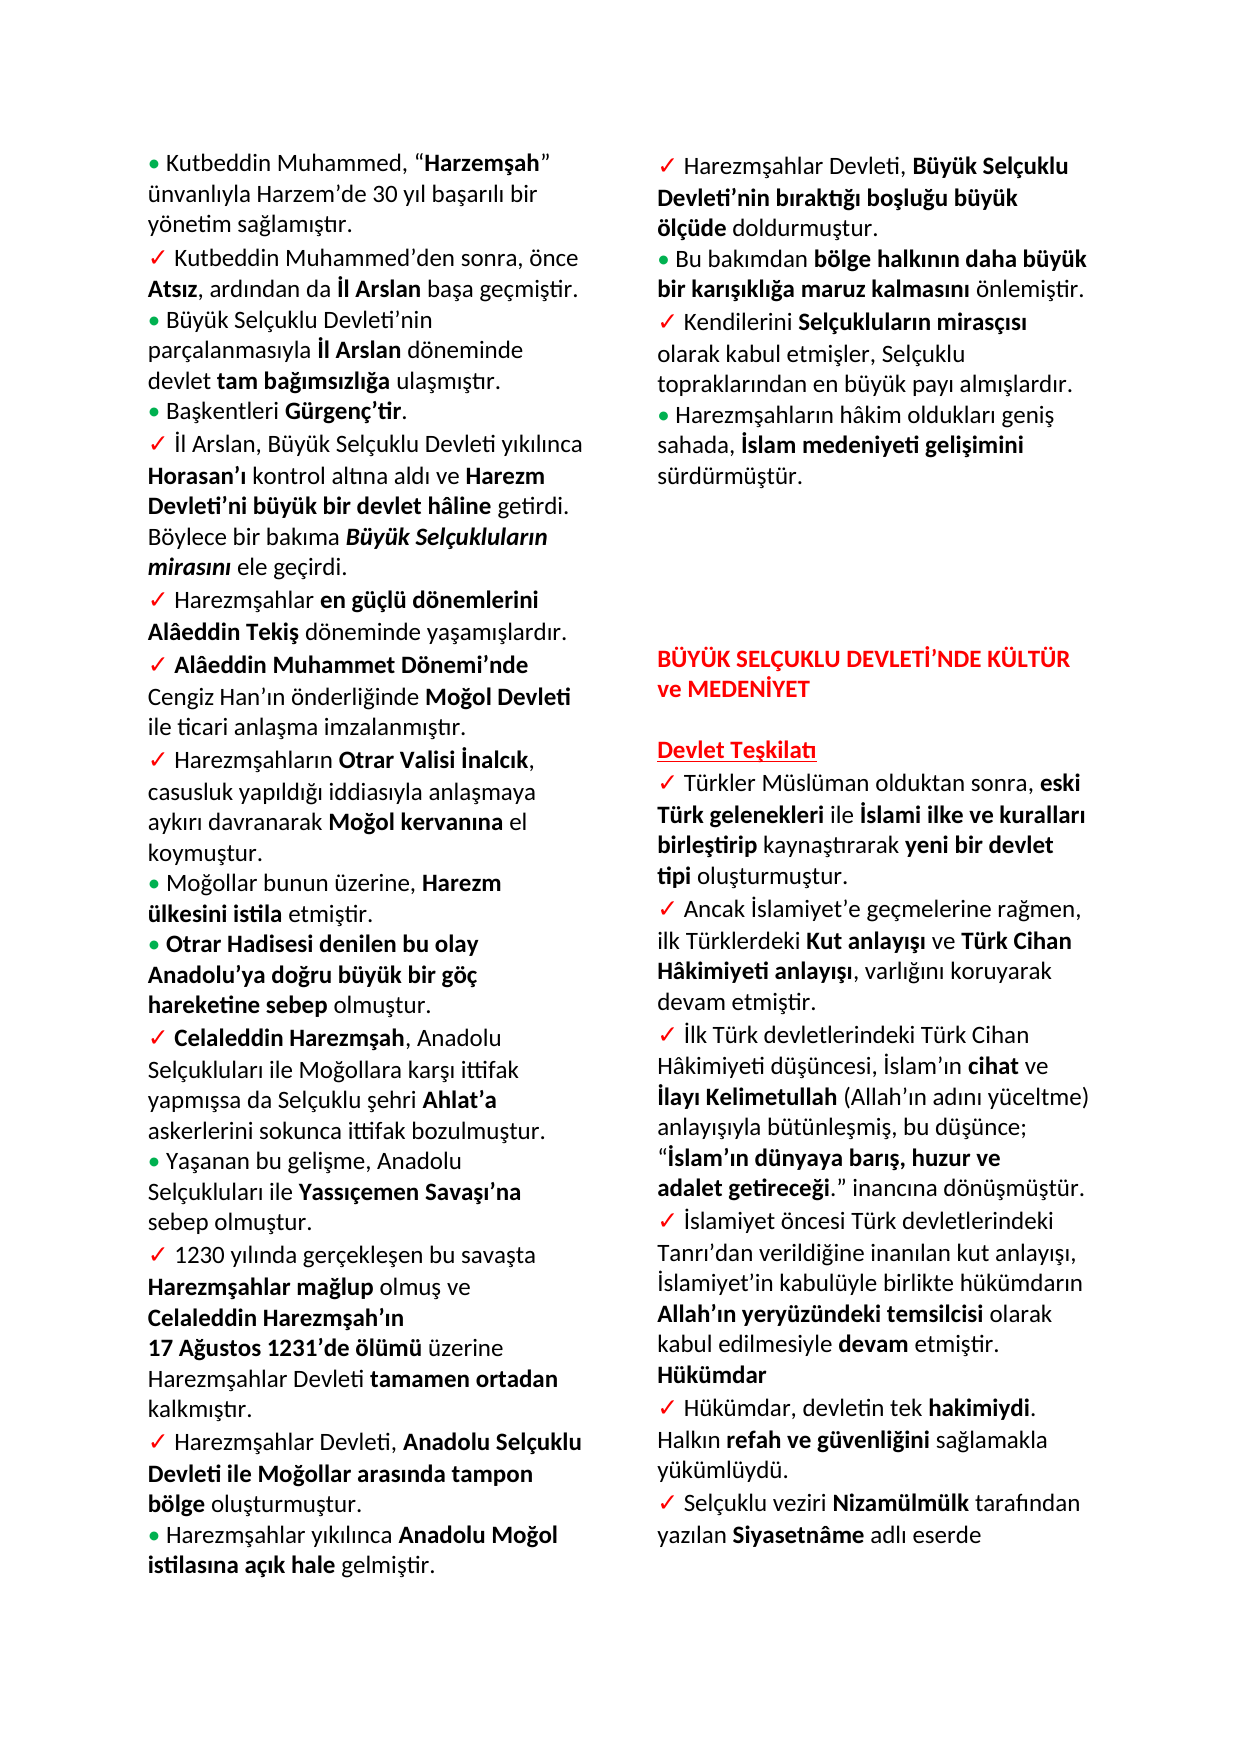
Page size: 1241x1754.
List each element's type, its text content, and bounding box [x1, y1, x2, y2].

text ✓ Ancak İslamiyet’e geçmelerine rağmen, ilk Türklerdeki Kut anlayışı ve Türk Cihan Hâkimiyeti anlayışı, varlığını koruyarak devam etmiştir. [657, 891, 1093, 1016]
text • Başkentleri Gürgenç’tir. [148, 395, 583, 426]
text 17 Ağustos 1231’de ölümü üzerine Harezmşahlar Devleti tamamen ortadan kalkmıştır. [148, 1332, 583, 1424]
text BÜYÜK SELÇUKLU DEVLETİ’NDE KÜLTÜR ve MEDENİYET [657, 643, 1093, 704]
text ✓ 1230 yılında gerçekleşen bu savaşta Harezmşahlar mağlup olmuş ve Celaleddin Harezmşah’ın [148, 1237, 583, 1332]
text ✓ Harezmşahlar en güçlü dönemlerini Alâeddin Tekiş döneminde yaşamışlardır. [148, 582, 583, 647]
text ✓ Kendilerini Selçukluların mirasçısı olarak kabul etmişler, Selçuklu topraklarından en büyük payı almışlardır. [657, 304, 1093, 399]
text • Otrar Hadisesi denilen bu olay Anadolu’ya doğru büyük bir göç hareketine sebep olmuştur. [148, 928, 583, 1020]
text ✓ Harezmşahlar Devleti, Büyük Selçuklu Devleti’nin bıraktığı boşluğu büyük ölçüde doldurmuştur. [657, 148, 1093, 243]
text ✓ Harezmşahlar Devleti, Anadolu Selçuklu Devleti ile Moğollar arasında tampon bölge oluşturmuştur. [148, 1424, 583, 1519]
text ✓ Alâeddin Muhammet Dönemi’nde Cengiz Han’ın önderliğinde Moğol Devleti ile ticari anlaşma imzalanmıştır. [148, 647, 583, 742]
text Böylece bir bakıma Büyük Selçukluların mirasını ele geçirdi. [148, 521, 583, 582]
text • Yaşanan bu gelişme, Anadolu Selçukluları ile Yassıçemen Savaşı’na sebep olmuştur. [148, 1146, 583, 1237]
text ✓ İl Arslan, Büyük Selçuklu Devleti yıkılınca Horasan’ı kontrol altına aldı ve Harezm Devleti’ni büyük bir devlet hâline getirdi. [148, 426, 583, 521]
text • Bu bakımdan bölge halkının daha büyük bir karışıklığa maruz kalmasını önlemiştir. [657, 243, 1093, 304]
text ✓ İlk Türk devletlerindeki Türk Cihan Hâkimiyeti düşüncesi, İslam’ın cihat ve İlayı Kelimetullah (Allah’ın adını yüceltme) anlayışıyla bütünleşmiş, bu düşünce; “İslam’ın dünyaya barış, huzur ve [657, 1016, 1093, 1172]
text ✓ İslamiyet öncesi Türk devletlerindeki Tanrı’dan verildiğine inanılan kut anlayışı, İslamiyet’in kabulüyle birlikte hükümdarın Allah’ın yeryüzündeki temsilcisi olarak kabul edilmesiyle devam etmiştir. [657, 1203, 1093, 1359]
text ✓ Selçuklu veziri Nizamülmülk tarafından yazılan Siyasetnâme adlı eserde hükümdarın nasıl olması ve nelere dikkat etmesi gerektiğini; [657, 1485, 1093, 1549]
text ✓ Celaleddin Harezmşah, Anadolu Selçukluları ile Moğollara karşı ittifak yapmışsa da Selçuklu şehri Ahlat’a askerlerini sokunca ittifak bozulmuştur. [148, 1020, 583, 1146]
text • Büyük Selçuklu Devleti’nin parçalanmasıyla İl Arslan döneminde devlet tam bağımsızlığa ulaşmıştır. [148, 304, 583, 395]
text ✓ Hükümdar, devletin tek hakimiydi. Halkın refah ve güvenliğini sağlamakla yükümlüydü. [657, 1390, 1093, 1485]
text • Kutbeddin Muhammed, “Harzemşah” ünvanlıyla Harzem’de 30 yıl başarılı bir yönetim sağlamıştır. [148, 148, 583, 239]
text ✓ Kutbeddin Muhammed’den sonra, önce Atsız, ardından da İl Arslan başa geçmiştir. [148, 239, 583, 304]
text • Moğollar bunun üzerine, Harezm ülkesini istila etmiştir. [148, 867, 583, 928]
text • Harezmşahların hâkim oldukları geniş sahada, İslam medeniyeti gelişimini sürdürmüştür. [657, 399, 1093, 490]
text • Harezmşahlar yıkılınca Anadolu Moğol istilasına açık hale gelmiştir. [148, 1519, 583, 1580]
text Devlet Teşkilatı [657, 734, 1093, 765]
text ✓ Harezmşahların Otrar Valisi İnalcık, casusluk yapıldığı iddiasıyla anlaşmaya aykırı davranarak Moğol kervanına el koymuştur. [148, 742, 583, 867]
text ✓ Türkler Müslüman olduktan sonra, eski Türk gelenekleri ile İslami ilke ve kuralları birleştirip kaynaştırarak yeni bir devlet tipi oluşturmuştur. [657, 765, 1093, 891]
text Hükümdar [657, 1359, 1093, 1390]
text adalet getireceği.” inancına dönüşmüştür. [657, 1172, 1093, 1203]
